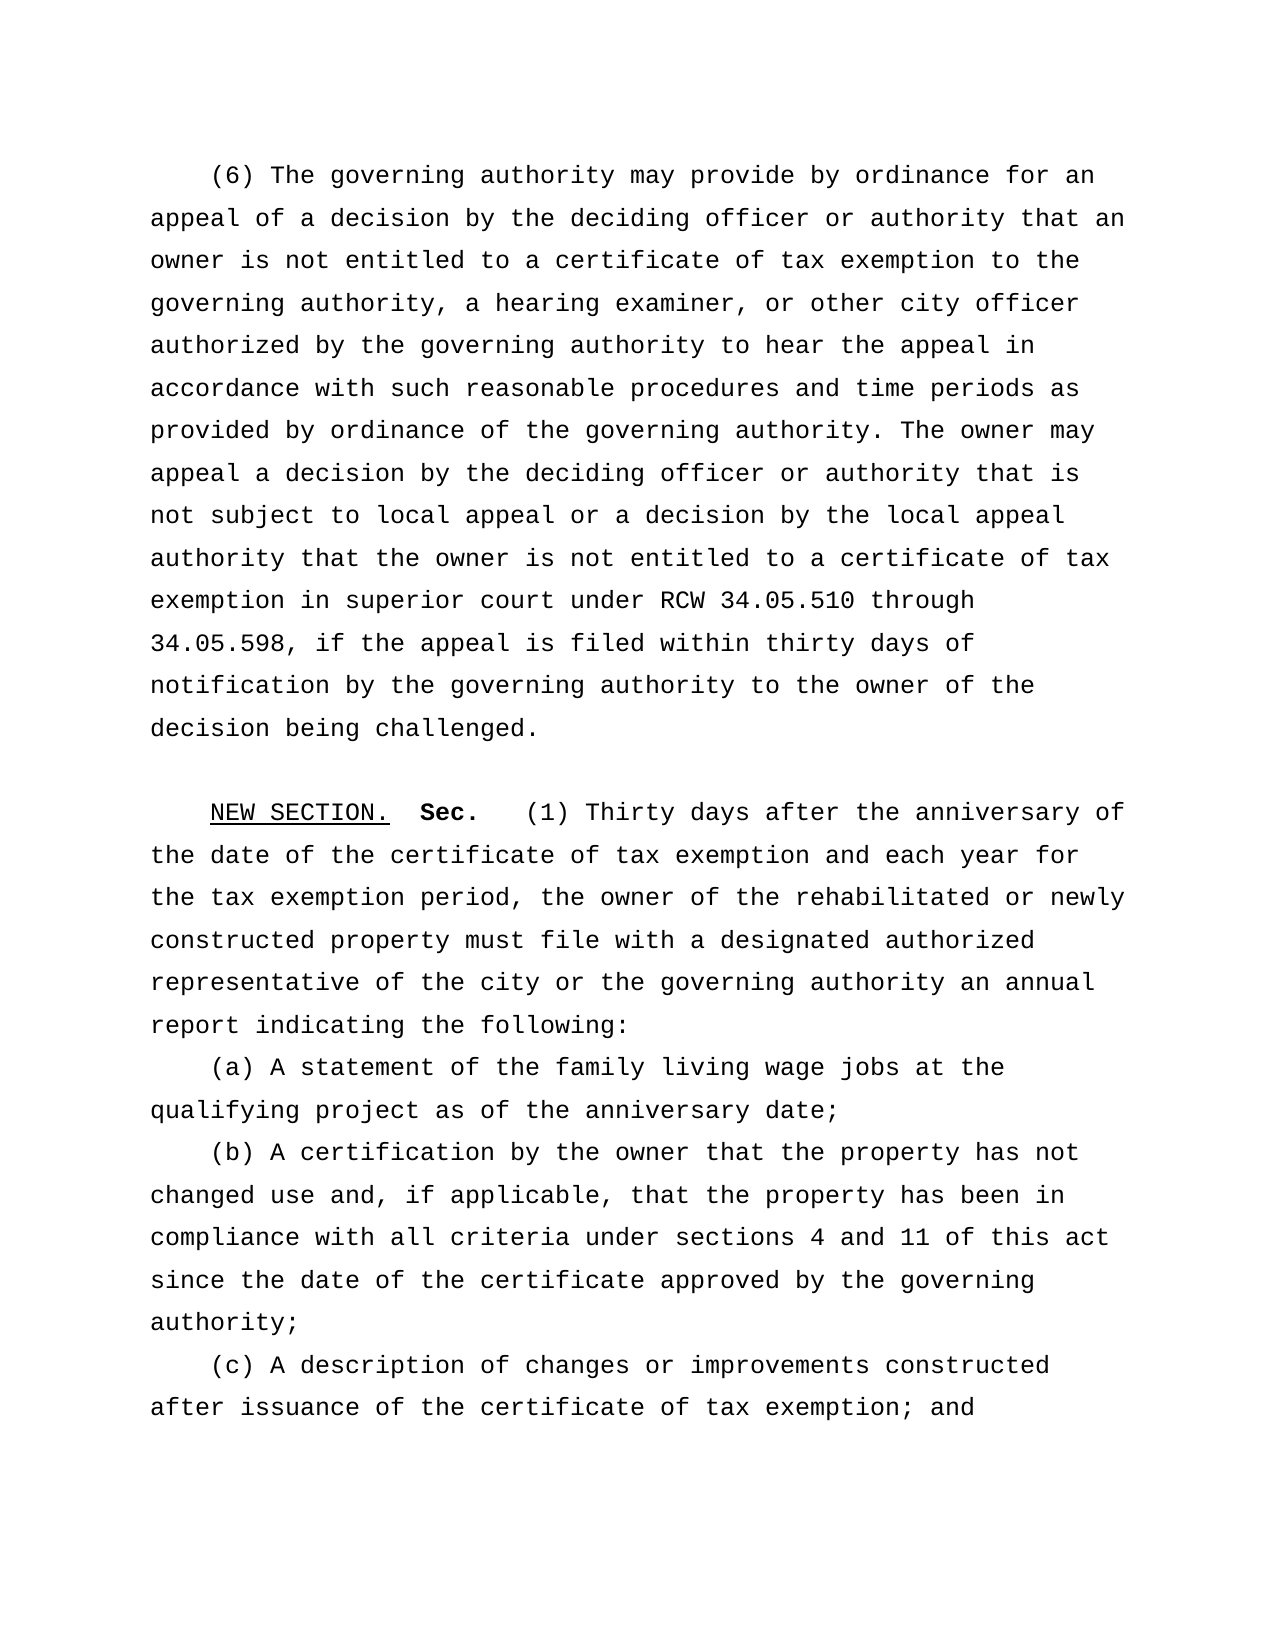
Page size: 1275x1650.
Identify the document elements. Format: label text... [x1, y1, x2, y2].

text (c) A description of changes or improvements constructed after issuance of the certificate of tax exemption; and [150, 1339, 1125, 1424]
text NEW SECTION. Sec. (1) Thirty days after the anniversary of the date of the certificate of tax exemption and each year for the tax exemption period, the owner of the rehabilitated or newly constructed property must file with a designated authorized representative of the city or the governing authority an annual report indicating the following: [150, 787, 1125, 1042]
text (a) A statement of the family living wage jobs at the qualifying project as of the anniversary date; [150, 1042, 1125, 1127]
text (6) The governing authority may provide by ordinance for an appeal of a decision by the deciding officer or authority that an owner is not entitled to a certificate of tax exemption to the governing authority, a hearing examiner, or other city officer authorized by the governing authority to hear the appeal in accordance with such reasonable procedures and time periods as provided by ordinance of the governing authority. The owner may appeal a decision by the deciding officer or authority that is not subject to local appeal or a decision by the local appeal authority that the owner is not entitled to a certificate of tax exemption in superior court under RCW 34.05.510 through 34.05.598, if the appeal is filed within thirty days of notification by the governing authority to the owner of the decision being challenged. [150, 150, 1125, 745]
text (b) A certification by the owner that the property has not changed use and, if applicable, that the property has been in compliance with all criteria under sections 4 and 11 of this act since the date of the certificate approved by the governing authority; [150, 1127, 1125, 1339]
